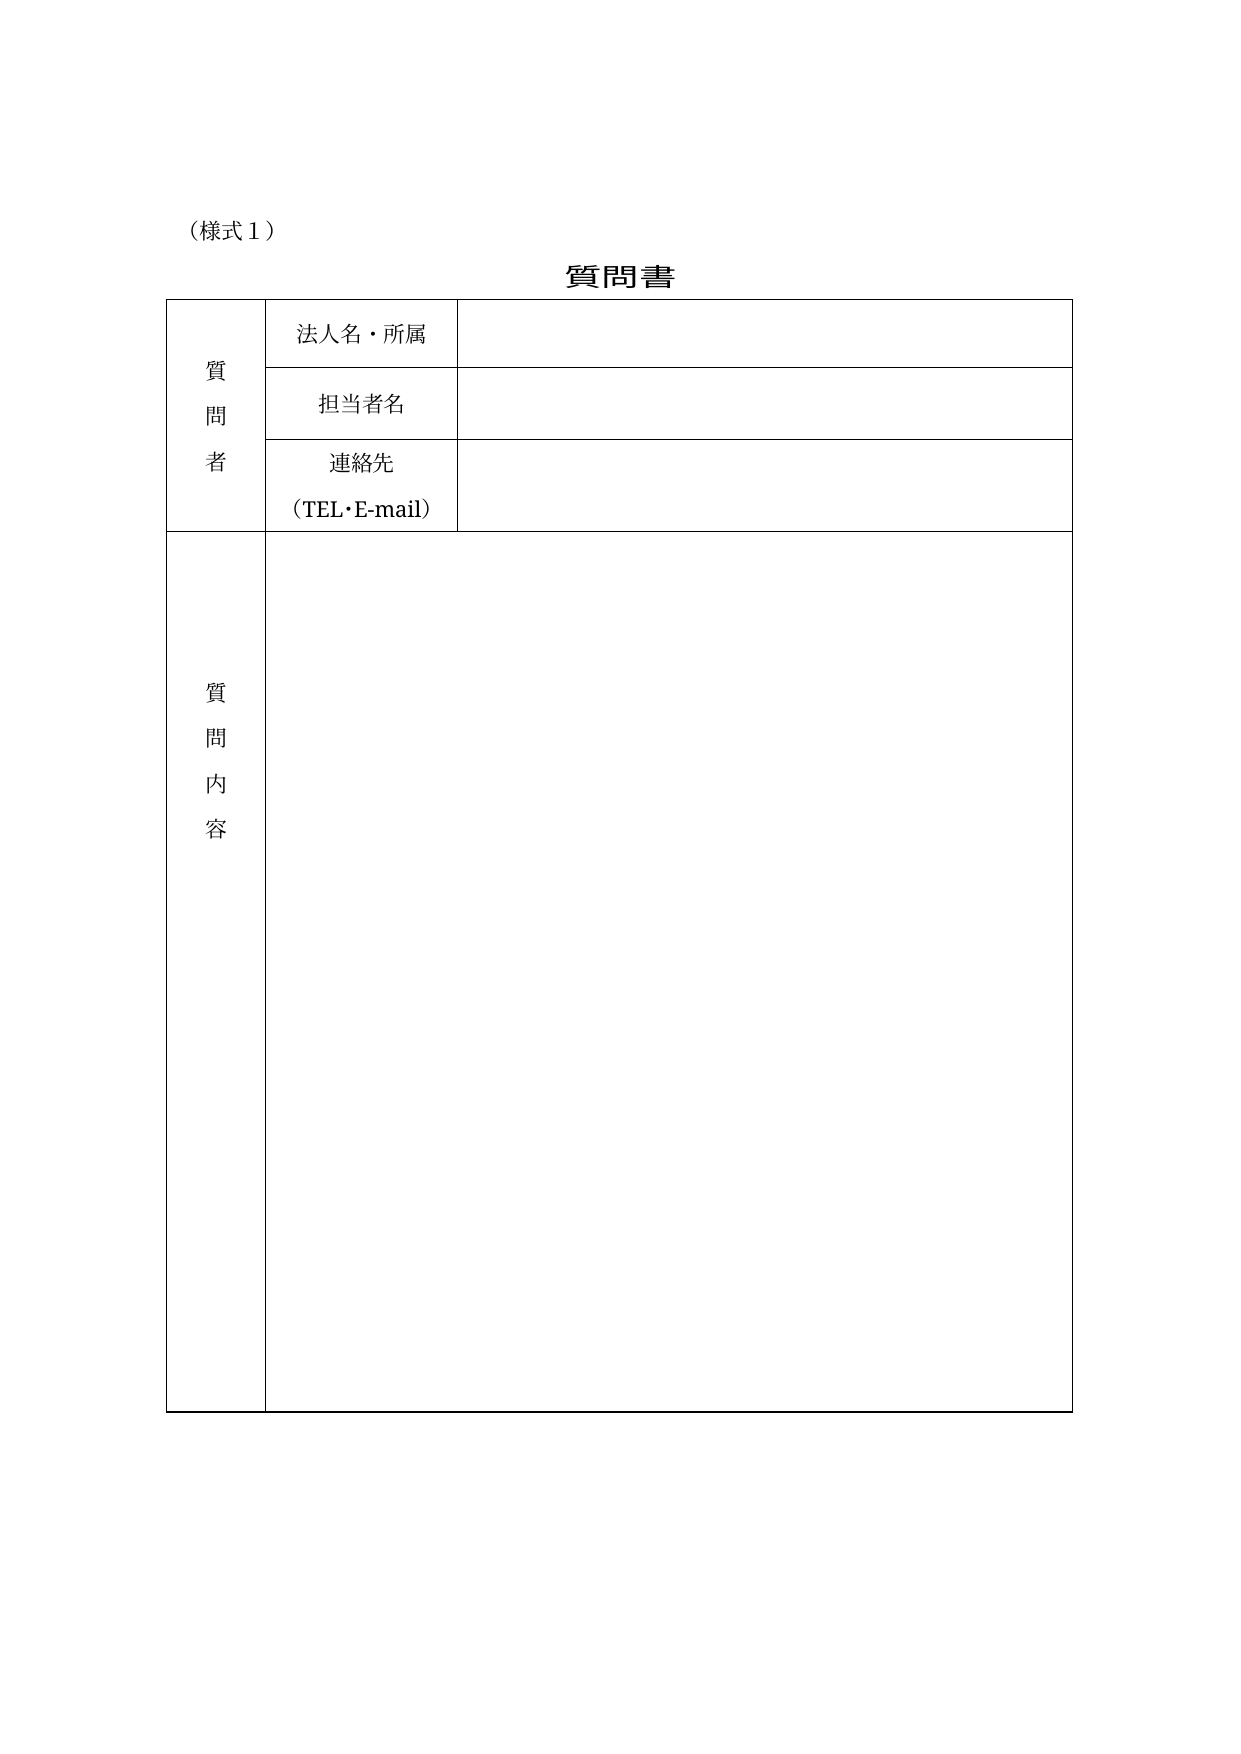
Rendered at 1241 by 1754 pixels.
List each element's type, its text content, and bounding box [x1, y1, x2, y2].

table_cell 担当者名 [266, 368, 457, 438]
table_header 法人名・所属 [266, 300, 457, 367]
table_cell [266, 532, 1072, 1411]
text 質問書 [177, 253, 1063, 299]
table_cell [458, 440, 1072, 531]
table_header [458, 300, 1072, 367]
table_cell 質 問 内 容 [167, 532, 265, 1411]
table_cell 連絡先 （TEL･E-mail） [266, 440, 457, 531]
table_header 質 問 者 [167, 300, 265, 531]
table_cell [458, 368, 1072, 438]
text （様式１） [177, 207, 1063, 253]
